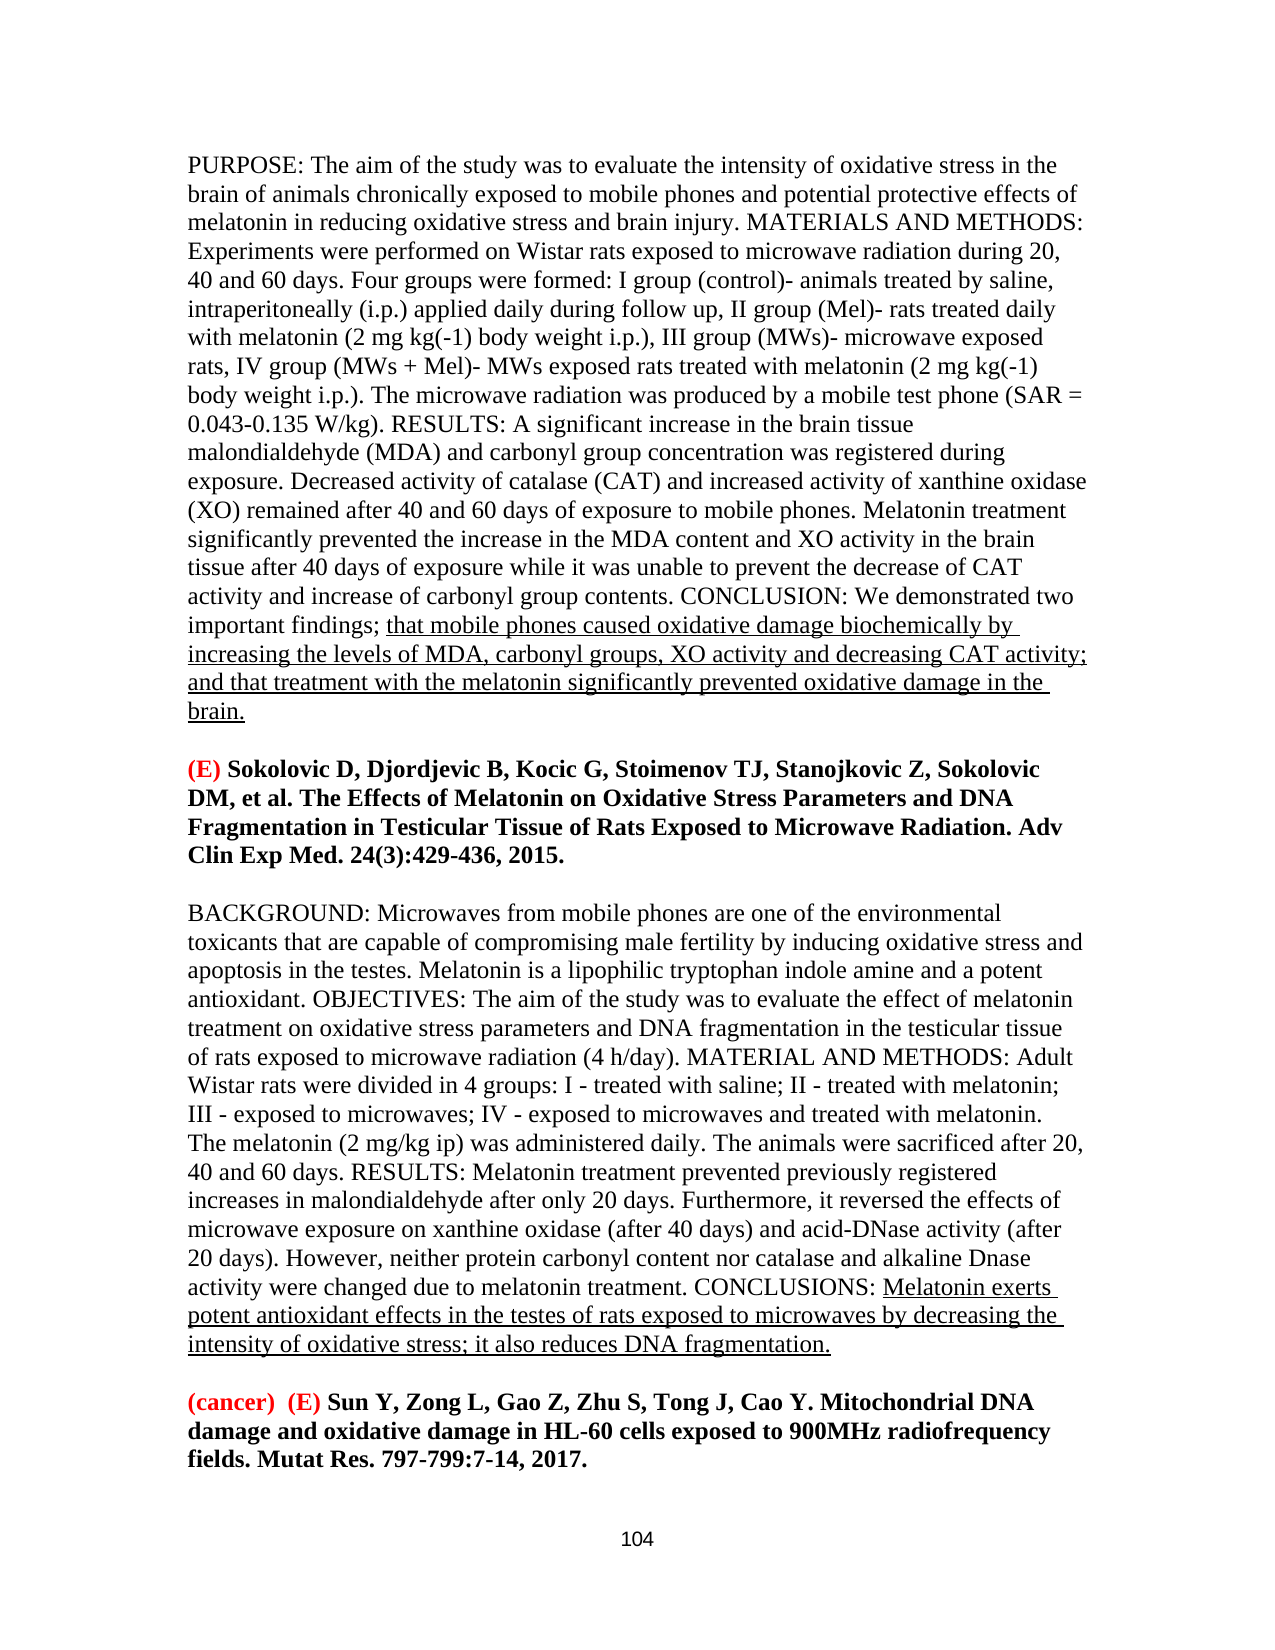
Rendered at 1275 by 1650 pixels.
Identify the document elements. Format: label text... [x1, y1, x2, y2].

text (E) Sokolovic D, Djordjevic B, Kocic G, Stoimenov TJ, Stanojkovic Z, Sokolovic DM, et al. The Effects of Melatonin on Oxidative Stress Parameters and DNA Fragmentation in Testicular Tissue of Rats Exposed to Microwave Radiation. Adv Clin Exp Med. 24(3):429-436, 2015. BACKGROUND: Microwaves from mobile phones are one of the environmental toxicants that are capable of compromising male fertility by inducing oxidative stress and apoptosis in the testes. Melatonin is a lipophilic tryptophan indole amine and a potent antioxidant. OBJECTIVES: The aim of the study was to evaluate the effect of melatonin treatment on oxidative stress parameters and DNA fragmentation in the testicular tissue of rats exposed to microwave radiation (4 h/day). MATERIAL AND METHODS: Adult Wistar rats were divided in 4 groups: I - treated with saline; II - treated with melatonin; III - exposed to microwaves; IV - exposed to microwaves and treated with melatonin. The melatonin (2 mg/kg ip) was administered daily. The animals were sacrificed after 20, 40 and 60 days. RESULTS: Melatonin treatment prevented previously registered increases in malondialdehyde after only 20 days. Furthermore, it reversed the effects of microwave exposure on xanthine oxidase (after 40 days) and acid-DNase activity (after 20 days). However, neither protein carbonyl content nor catalase and alkaline Dnase activity were changed due to melatonin treatment. CONCLUSIONS: Melatonin exerts potent antioxidant effects in the testes of rats exposed to microwaves by decreasing the intensity of oxidative stress; it also reduces DNA fragmentation. [187, 754, 1087, 1358]
text PURPOSE: The aim of the study was to evaluate the intensity of oxidative stress in the brain of animals chronically exposed to mobile phones and potential protective effects of melatonin in reducing oxidative stress and brain injury. MATERIALS AND METHODS: Experiments were performed on Wistar rats exposed to microwave radiation during 20, 40 and 60 days. Four groups were formed: I group (control)- animals treated by saline, intraperitoneally (i.p.) applied daily during follow up, II group (Mel)- rats treated daily with melatonin (2 mg kg(-1) body weight i.p.), III group (MWs)- microwave exposed rats, IV group (MWs + Mel)- MWs exposed rats treated with melatonin (2 mg kg(-1) body weight i.p.). The microwave radiation was produced by a mobile test phone (SAR = 0.043-0.135 W/kg). RESULTS: A significant increase in the brain tissue malondialdehyde (MDA) and carbonyl group concentration was registered during exposure. Decreased activity of catalase (CAT) and increased activity of xanthine oxidase (XO) remained after 40 and 60 days of exposure to mobile phones. Melatonin treatment significantly prevented the increase in the MDA content and XO activity in the brain tissue after 40 days of exposure while it was unable to prevent the decrease of CAT activity and increase of carbonyl group contents. CONCLUSION: We demonstrated two important findings; that mobile phones caused oxidative damage biochemically by increasing the levels of MDA, carbonyl groups, XO activity and decreasing CAT activity; and that treatment with the melatonin significantly prevented oxidative damage in the brain. [187, 150, 1087, 664]
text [187, 1387, 1087, 1473]
